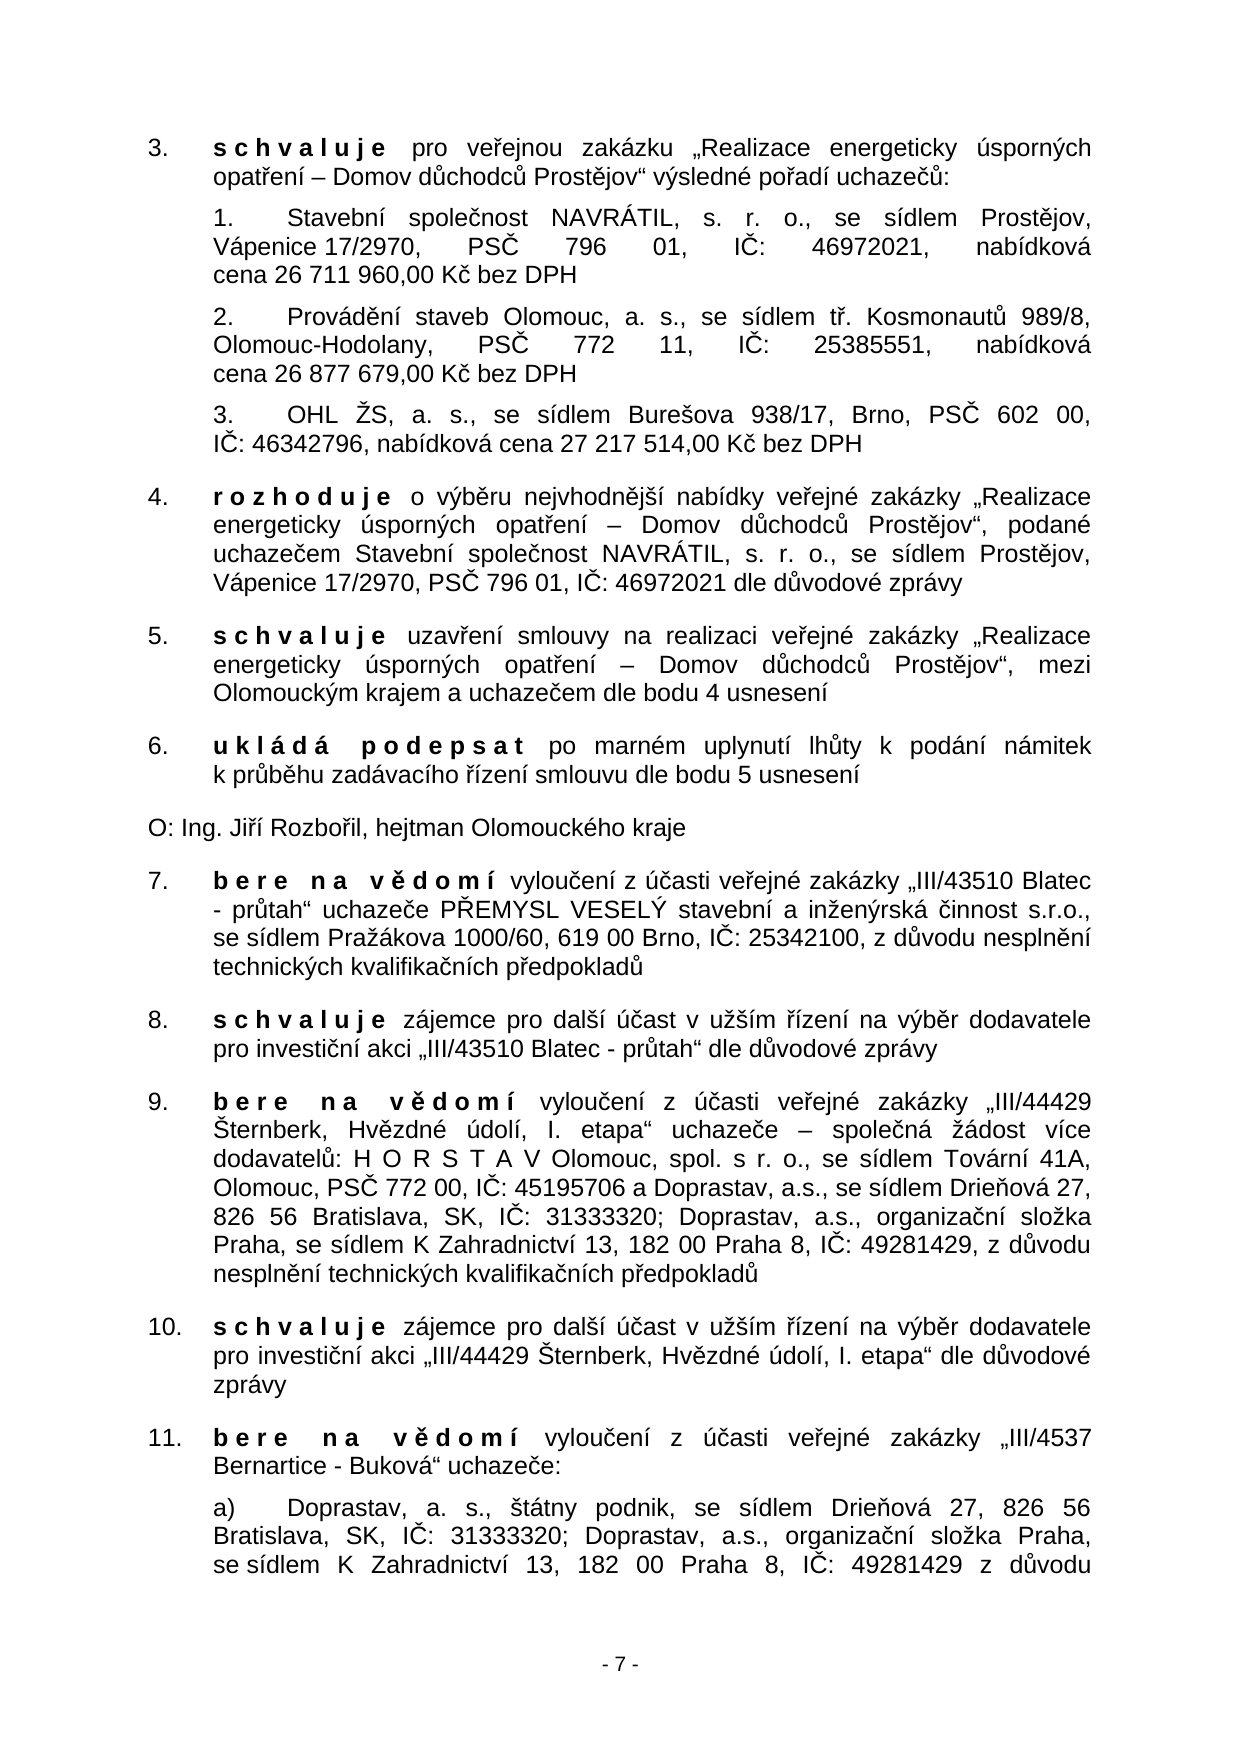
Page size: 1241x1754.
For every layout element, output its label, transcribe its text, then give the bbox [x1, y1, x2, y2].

table_cell 5. [148, 621, 213, 731]
table_cell 3. [148, 133, 213, 482]
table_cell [213, 1423, 1092, 1591]
table_cell ukládá podepsat po marném uplynutí lhůty k podání námitek k průběhu zadávacího řízení smlouvu dle bodu 5 usnesení [213, 731, 1092, 813]
table_cell O: Ing. Jiří Rozbořil, hejtman Olomouckého kraje [148, 813, 1092, 866]
table_cell 11. [148, 1423, 213, 1591]
table_cell schvaluje uzavření smlouvy na realizaci veřejné zakázky „Realizace energeticky úsporných opatření – Domov důchodců Prostějov“, mezi Olomouckým krajem a uchazečem dle bodu 4 usnesení [213, 621, 1092, 731]
table_cell 4. [148, 482, 213, 621]
table_cell bere na vědomí vyloučení z účasti veřejné zakázky „III/43510 Blatec - průtah“ uchazeče PŘEMYSL VESELÝ stavební a inženýrská činnost s.r.o., se sídlem Pražákova 1000/60, 619 00 Brno, IČ: 25342100, z důvodu nesplnění technických kvalifikačních předpokladů [213, 866, 1092, 1005]
table_cell bere na vědomí vyloučení z účasti veřejné zakázky „III/44429 Šternberk, Hvězdné údolí, I. etapa“ uchazeče – společná žádost více dodavatelů: H O R S T A V Olomouc, spol. s r. o., se sídlem Tovární 41A, Olomouc, PSČ 772 00, IČ: 45195706 a Doprastav, a.s., se sídlem Drieňová 27, 826 56 Bratislava, SK, IČ: 31333320; Doprastav, a.s., organizační složka Praha, se sídlem K Zahradnictví 13, 182 00 Praha 8, IČ: 49281429, z důvodu nesplnění technických kvalifikačních předpokladů [213, 1087, 1092, 1312]
table_cell 6. [148, 731, 213, 813]
table_cell schvaluje zájemce pro další účast v užším řízení na výběr dodavatele pro investiční akci „III/44429 Šternberk, Hvězdné údolí, I. etapa“ dle důvodové zprávy [213, 1312, 1092, 1423]
table_cell 7. [148, 866, 213, 1005]
table_cell schvaluje pro veřejnou zakázku „Realizace energeticky úsporných opatření – Domov důchodců Prostějov“ výsledné pořadí uchazečů: 1. Stavební společnost NAVRÁTIL, s. r. o., se sídlem Prostějov, Vápenice 17/2970, PSČ 796 01, IČ: 46972021, nabídková cena 26 711 960,00 Kč bez DPH 2. Provádění staveb Olomouc, a. s., se sídlem tř. Kosmonautů 989/8, Olomouc-Hodolany, PSČ 772 11, IČ: 25385551, nabídková cena 26 877 679,00 Kč bez DPH 3. OHL ŽS, a. s., se sídlem Burešova 938/17, Brno, PSČ 602 00, IČ: 46342796, nabídková cena 27 217 514,00 Kč bez DPH [213, 133, 1092, 482]
table_cell rozhoduje o výběru nejvhodnější nabídky veřejné zakázky „Realizace energeticky úsporných opatření – Domov důchodců Prostějov“, podané uchazečem Stavební společnost NAVRÁTIL, s. r. o., se sídlem Prostějov, Vápenice 17/2970, PSČ 796 01, IČ: 46972021 dle důvodové zprávy [213, 482, 1092, 621]
table_cell 10. [148, 1312, 213, 1423]
table_cell 9. [148, 1087, 213, 1312]
table_cell schvaluje zájemce pro další účast v užším řízení na výběr dodavatele pro investiční akci „III/43510 Blatec - průtah“ dle důvodové zprávy [213, 1005, 1092, 1087]
table_cell 8. [148, 1005, 213, 1087]
